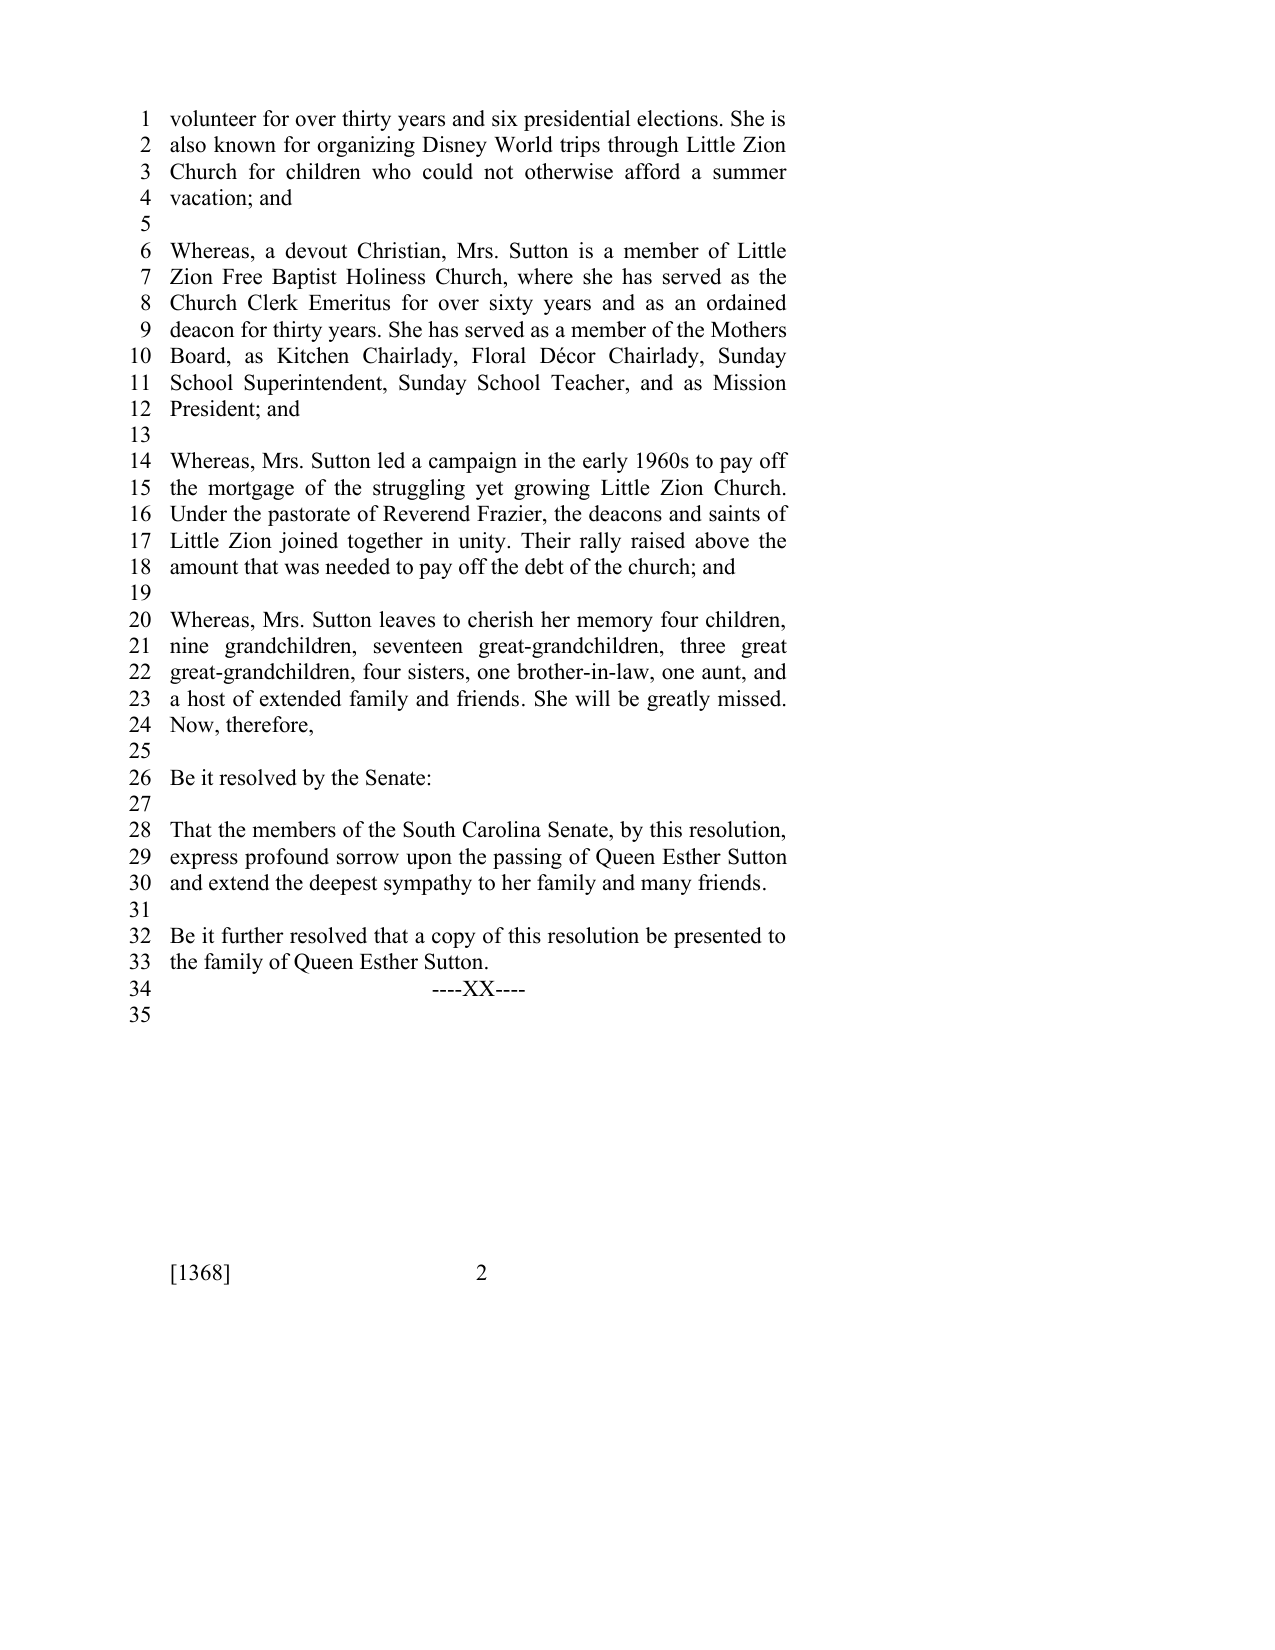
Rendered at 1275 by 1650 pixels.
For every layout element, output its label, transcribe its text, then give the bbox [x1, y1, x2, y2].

text ----XX---- [169, 975, 787, 1001]
text Whereas, Mrs. Sutton leaves to cherish her memory four children, nine grandchildren, seventeen great-grandchildren, three great great-grandchildren, four sisters, one brother-in-law, one aunt, and a host of extended family and friends. She will be greatly missed. Now, therefore, [169, 606, 787, 737]
text Whereas, Mrs. Sutton led a campaign in the early 1960s to pay off the mortgage of the struggling yet growing Little Zion Church. Under the pastorate of Reverend Frazier, the deacons and saints of Little Zion joined together in unity. Their rally raised above the amount that was needed to pay off the debt of the church; and [169, 448, 787, 579]
text Be it resolved by the Senate: [169, 764, 787, 790]
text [169, 105, 787, 210]
text Be it further resolved that a copy of this resolution be presented to the family of Queen Esther Sutton. [169, 922, 787, 975]
text Whereas, a devout Christian, Mrs. Sutton is a member of Little Zion Free Baptist Holiness Church, where she has served as the Church Clerk Emeritus for over sixty years and as an ordained deacon for thirty years. She has served as a member of the Mothers Board, as Kitchen Chairlady, Floral Décor Chairlady, Sunday School Superintendent, Sunday School Teacher, and as Mission President; and [169, 237, 787, 421]
text That the members of the South Carolina Senate, by this resolution, express profound sorrow upon the passing of Queen Esther Sutton and extend the deepest sympathy to her family and many friends. [169, 817, 787, 896]
